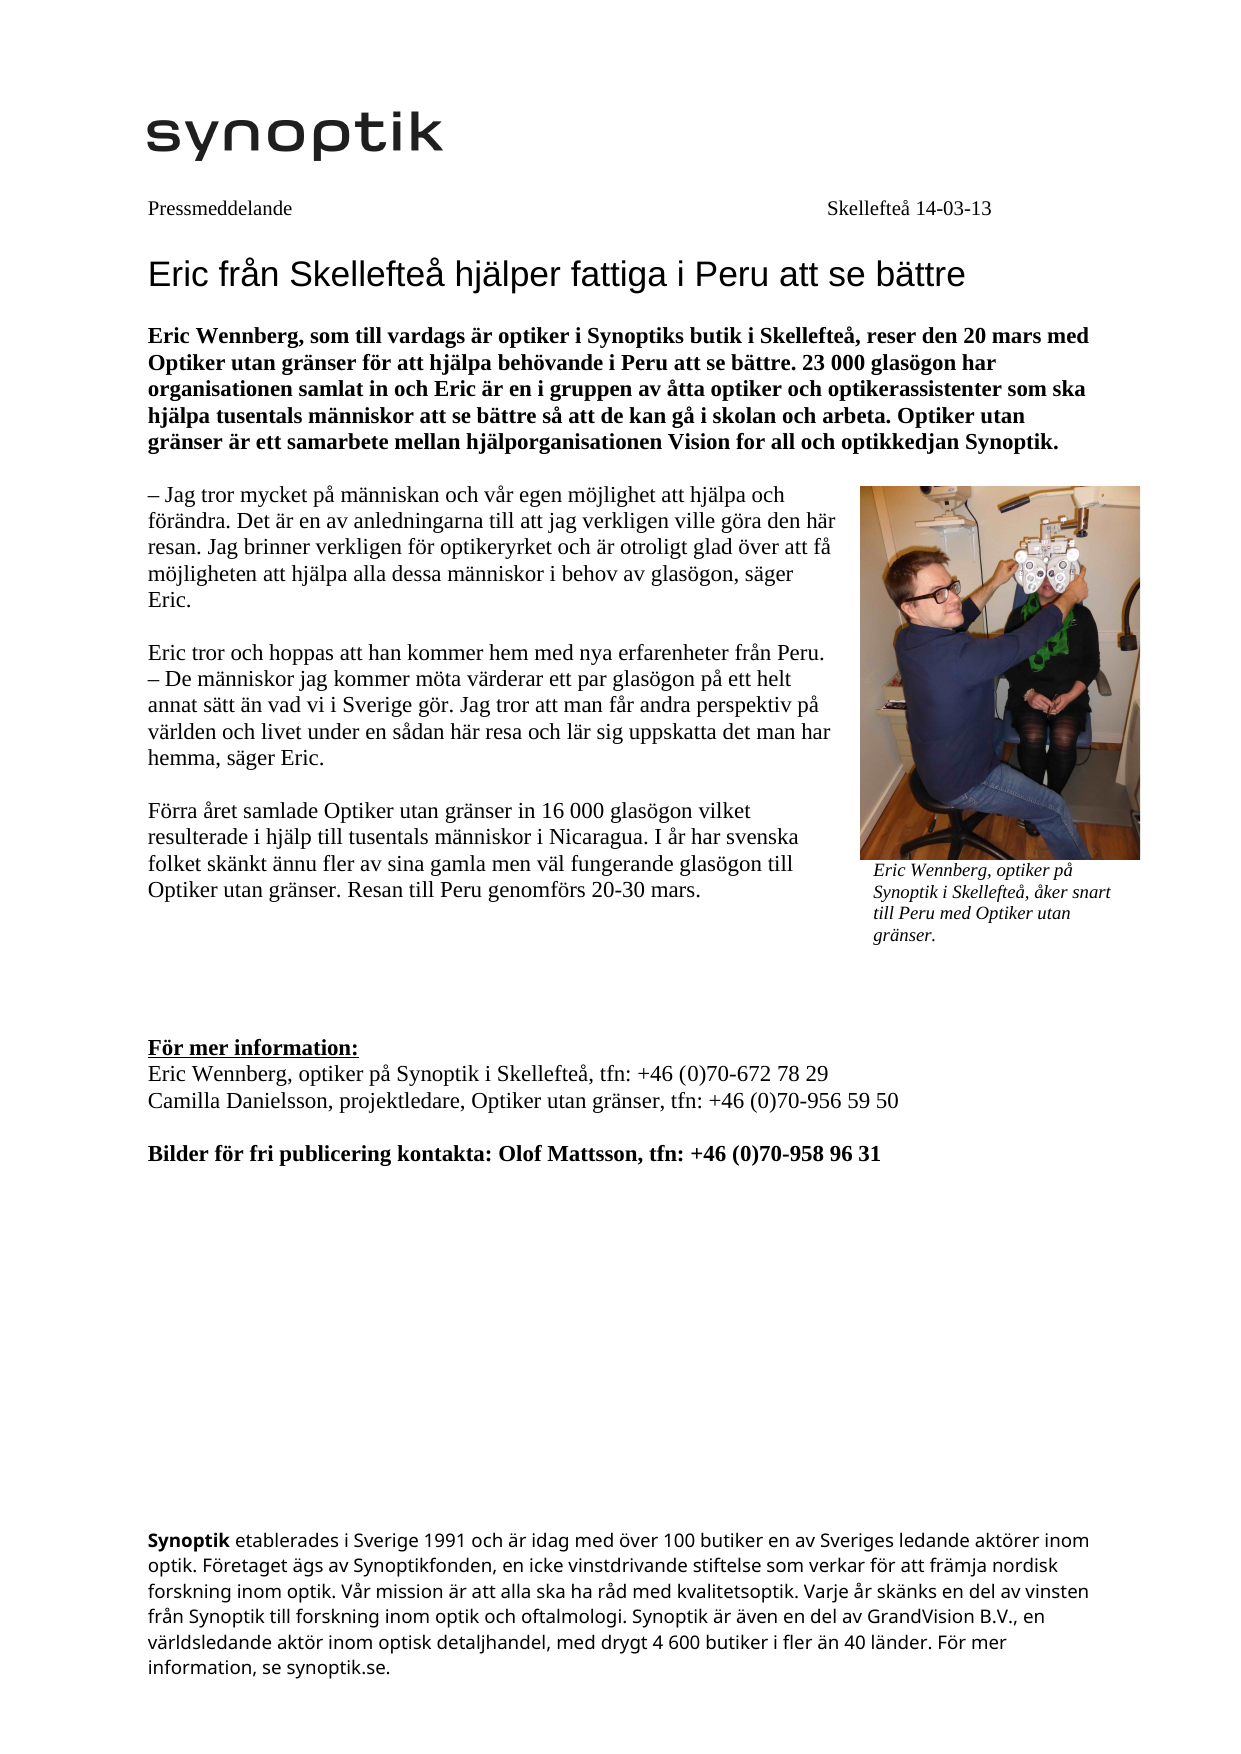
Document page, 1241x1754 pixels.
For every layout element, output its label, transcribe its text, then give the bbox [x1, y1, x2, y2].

text Eric Wennberg, optiker på Synoptik i Skellefteå, tfn: +46 (0)70-672 78 29 [148, 1061, 1093, 1087]
text Eric tror och hoppas att han kommer hem med nya erfarenheter från Peru. [148, 639, 860, 665]
text Pressmeddelande Skellefteå 14-03-13 [148, 196, 1093, 219]
text Förra året samlade Optiker utan gränser in 16 000 glasögon vilket resulterade i hjälp till tusentals människor i Nicaragua. I år har svenska folket skänkt ännu fler av sina gamla men väl fungerande glasögon till Optiker utan gränser. Resan till Peru genomförs 20-30 mars. [148, 797, 1093, 902]
text Bilder för fri publicering kontakta: Olof Mattsson, tfn: +46 (0)70-958 96 31 [148, 1139, 1093, 1166]
text – De människor jag kommer möta värderar ett par glasögon på ett helt annat sätt än vad vi i Sverige gör. Jag tror att man får andra perspektiv på världen och livet under en sådan här resa och lär sig uppskatta det man har hemma, säger Eric. [148, 665, 860, 771]
text Eric Wennberg, som till vardags är optiker i Synoptiks butik i Skellefteå, reser den 20 mars med Optiker utan gränser för att hjälpa behövande i Peru att se bättre. 23 000 glasögon har organisationen samlat in och Eric är en i gruppen av åtta optiker och optikerassistenter som ska hjälpa tusentals människor att se bättre så att de kan gå i skolan och arbeta. Optiker utan gränser är ett samarbete mellan hjälporganisationen Vision for all och optikkedjan Synoptik. [148, 323, 1093, 454]
text Camilla Danielsson, projektledare, Optiker utan gränser, tfn: +46 (0)70-956 59 50 [148, 1087, 1093, 1113]
text För mer information: [148, 1034, 1093, 1061]
picture [860, 486, 1141, 860]
text – Jag tror mycket på människan och vår egen möjlighet att hjälpa och förändra. Det är en av anledningarna till att jag verkligen ville göra den här resan. Jag brinner verkligen för optikeryrket och är otroligt glad över att få möjligheten att hjälpa alla dessa människor i behov av glasögon, säger Eric. [148, 481, 1093, 612]
text Eric från Skellefteå hjälper fattiga i Peru att se bättre [148, 253, 1093, 323]
picture [147, 110, 443, 161]
